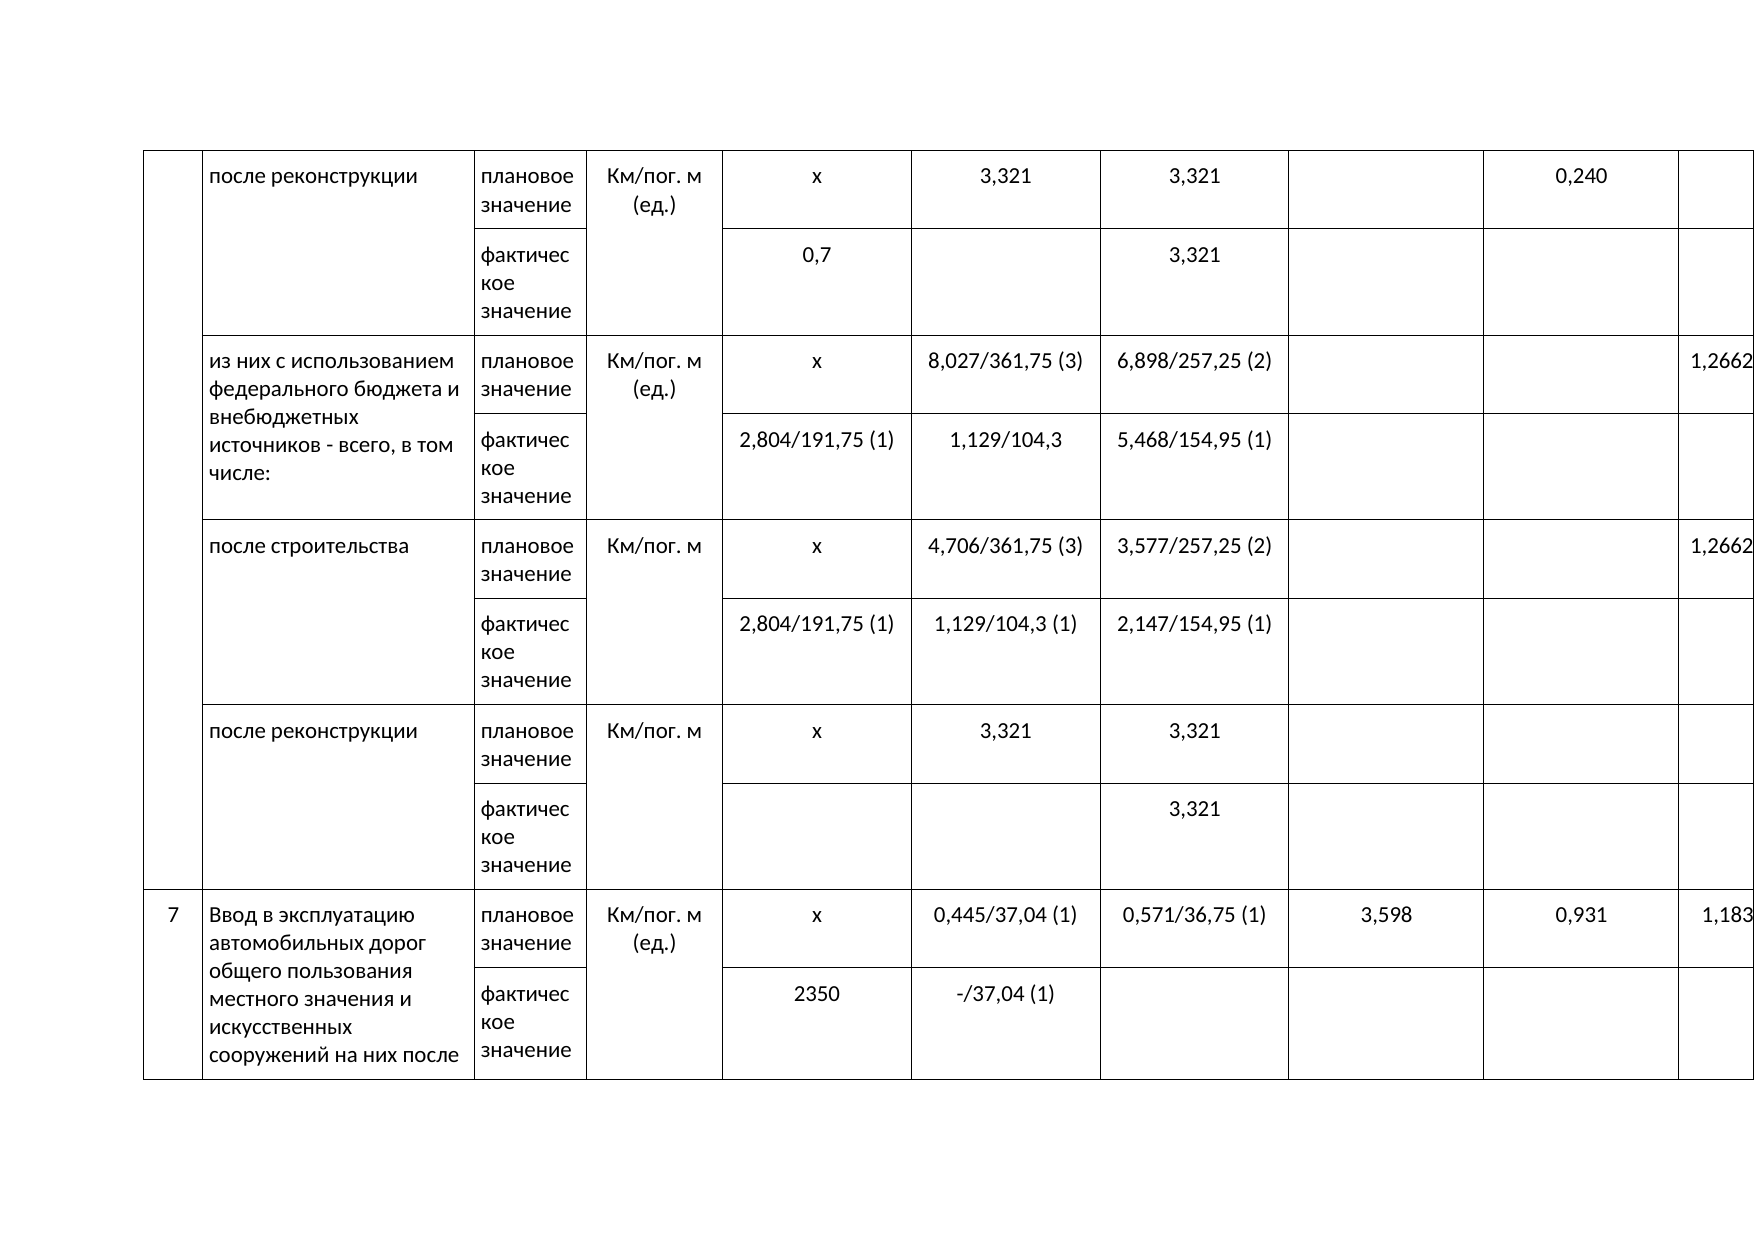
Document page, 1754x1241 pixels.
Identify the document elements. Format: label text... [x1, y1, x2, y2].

table_cell фактическое значение [475, 229, 586, 335]
table_cell фактическое значение [475, 599, 586, 704]
table_cell 8,027/361,75 (3) [912, 336, 1100, 413]
table_cell [1484, 229, 1678, 335]
table_cell 0,240 [1484, 151, 1678, 228]
table_cell 0,931 [1484, 890, 1678, 967]
table_cell 3,321 [1101, 151, 1288, 228]
table_cell 0,445/37,04 (1) [912, 890, 1100, 967]
table_cell из них с использованием федерального бюджета и внебюджетных источников - всего, в том числе: [203, 336, 474, 519]
table_cell [1289, 151, 1483, 228]
table_cell [1484, 599, 1678, 704]
table_cell [1484, 784, 1678, 889]
table_cell 3,321 [1101, 229, 1288, 335]
table_cell 3,321 [1101, 705, 1288, 782]
table_cell [1484, 705, 1678, 782]
table_cell [1289, 599, 1483, 704]
table_cell [144, 335, 202, 889]
table_cell 1,129/104,3 [912, 414, 1100, 519]
table_cell [1289, 705, 1483, 782]
table_cell x [723, 520, 911, 598]
table_cell [1679, 968, 1753, 1079]
table_cell 3,321 [912, 705, 1100, 782]
table_cell плановое значение [475, 890, 586, 967]
table_cell -/37,04 (1) [912, 968, 1100, 1079]
table_cell [1289, 336, 1483, 413]
table_cell плановое значение [475, 520, 586, 598]
table_cell после реконструкции [203, 705, 474, 889]
table_cell [912, 229, 1100, 335]
table_cell плановое значение [475, 151, 586, 228]
table_cell [1484, 968, 1678, 1079]
table_cell [1679, 705, 1753, 782]
table_cell [1289, 414, 1483, 519]
table_cell Км/пог. м [587, 705, 722, 889]
table_cell 1,26628/79,2 (1) [1679, 336, 1753, 413]
table_cell [1679, 599, 1753, 704]
table_cell x [723, 705, 911, 782]
table_cell фактическое значение [475, 414, 586, 519]
table_cell плановое значение [475, 336, 586, 413]
table_cell Км/пог. м (ед.) [587, 890, 722, 1079]
table_cell [1289, 968, 1483, 1079]
table_cell плановое значение [475, 705, 586, 782]
table_cell [1289, 784, 1483, 889]
table_cell 2,147/154,95 (1) [1101, 599, 1288, 704]
table_cell 5,468/154,95 (1) [1101, 414, 1288, 519]
table_cell 1,129/104,3 (1) [912, 599, 1100, 704]
table_cell x [723, 336, 911, 413]
table_cell Км/пог. м (ед.) [587, 151, 722, 335]
table_cell [723, 784, 911, 889]
table_cell [912, 784, 1100, 889]
table_cell 0,571/36,75 (1) [1101, 890, 1288, 967]
table_cell [1101, 968, 1288, 1079]
table_cell 2350 [723, 968, 911, 1079]
table_cell x [723, 151, 911, 228]
table_cell [1679, 229, 1753, 335]
table_cell после реконструкции [203, 151, 474, 335]
table_cell 2,804/191,75 (1) [723, 599, 911, 704]
table_cell после строительства [203, 520, 474, 704]
table_cell 2,804/191,75 (1) [723, 414, 911, 519]
table_cell 6,898/257,25 (2) [1101, 336, 1288, 413]
table_cell 4,706/361,75 (3) [912, 520, 1100, 598]
table_cell 1,26628/79,2 (1) [1679, 520, 1753, 598]
table_cell [1679, 784, 1753, 889]
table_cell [475, 968, 586, 1079]
table_cell [1679, 414, 1753, 519]
table_cell 7 [144, 890, 202, 1079]
table_cell 0,7 [723, 229, 911, 335]
table_cell фактическое значение [475, 784, 586, 889]
table_cell 3,321 [1101, 784, 1288, 889]
table_cell [1289, 229, 1483, 335]
table_cell 1,183/80,0 (1) [1679, 890, 1753, 967]
table_cell x [723, 890, 911, 967]
table_cell [1484, 336, 1678, 413]
table_cell [1484, 520, 1678, 598]
table_cell 3,577/257,25 (2) [1101, 520, 1288, 598]
table_cell Км/пог. м [587, 520, 722, 704]
table_cell 3,598 [1289, 890, 1483, 967]
table_cell [1484, 414, 1678, 519]
table_cell Ввод в эксплуатацию автомобильных дорог общего пользования местного значения и искусственных сооружений на них после строительства и реконструкции (по годам) - всего, в том числе: [203, 890, 474, 1079]
table_cell Км/пог. м (ед.) [587, 336, 722, 519]
table_cell 3,321 [912, 151, 1100, 228]
table_cell [1289, 520, 1483, 598]
table_cell [1679, 151, 1753, 228]
